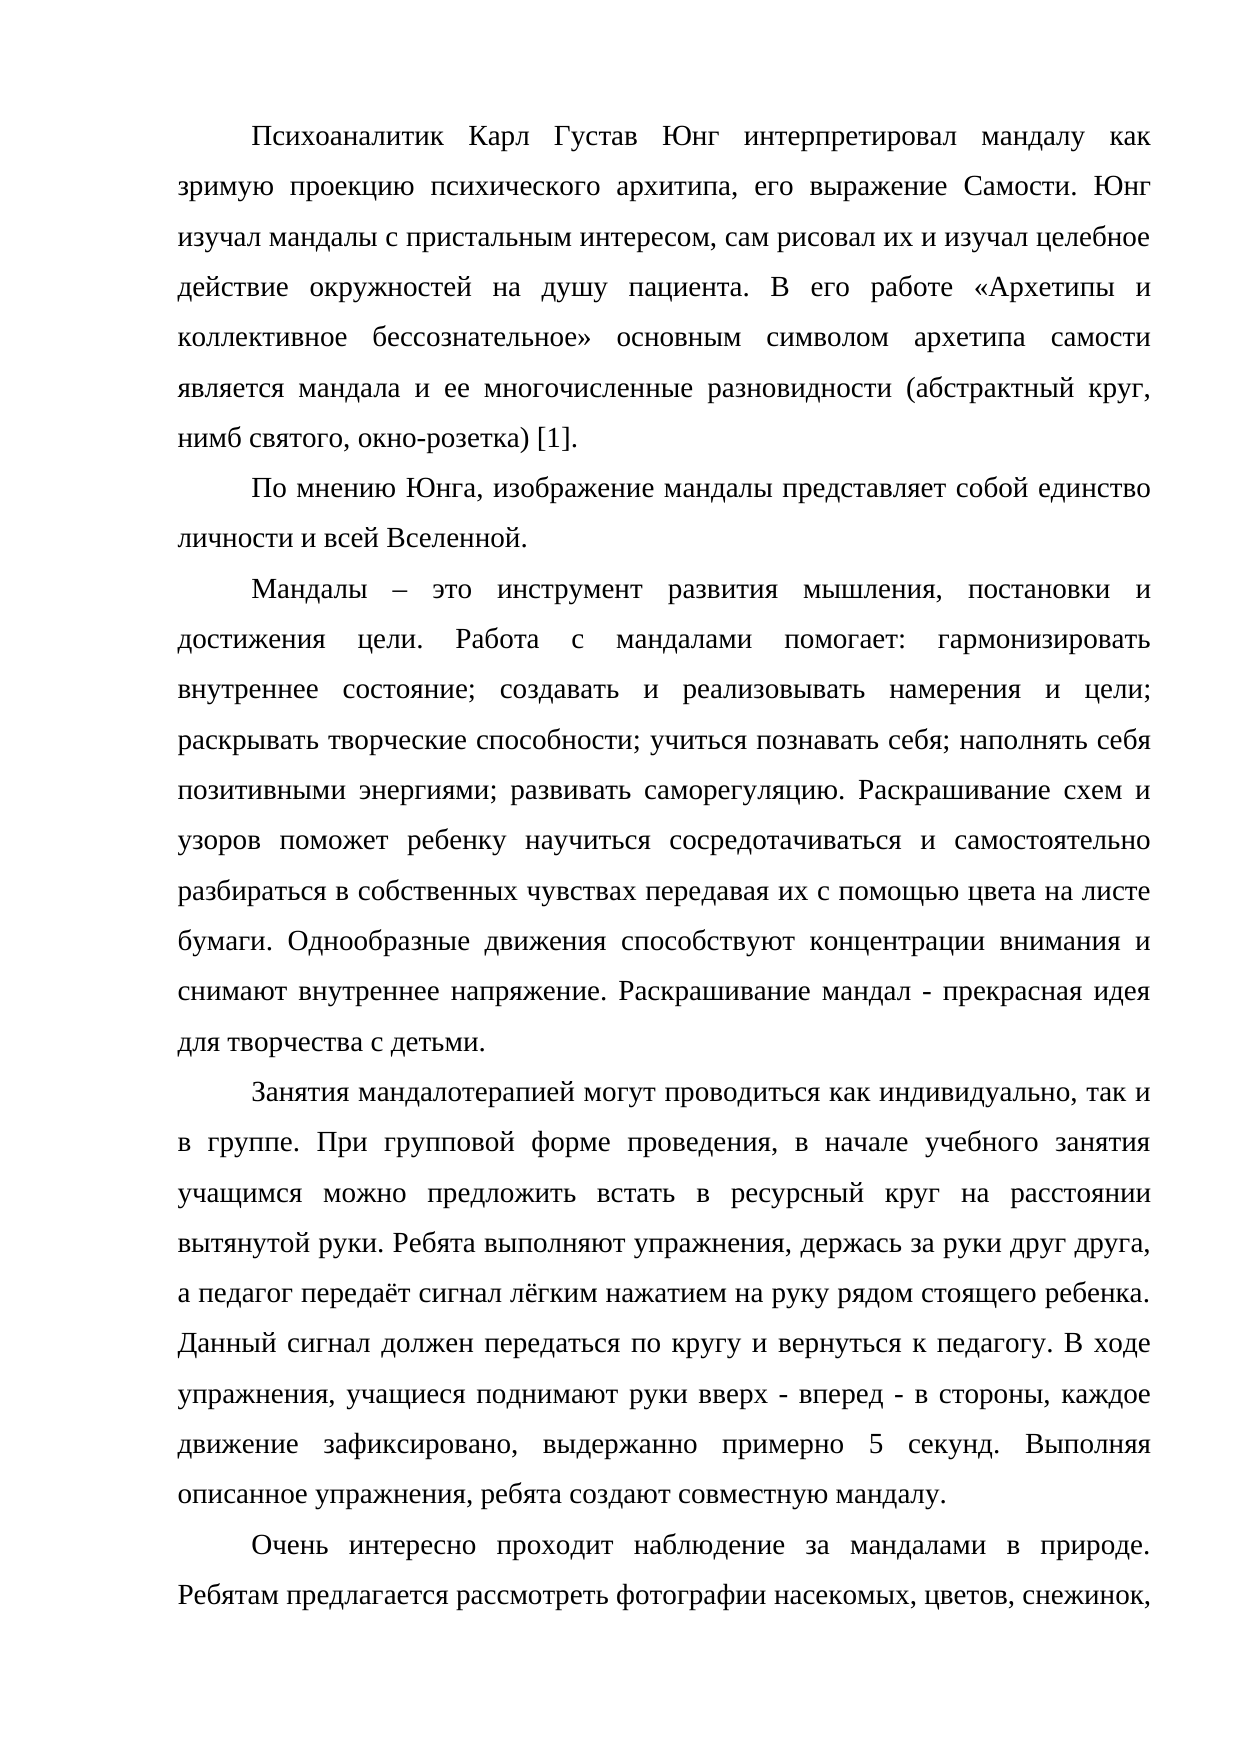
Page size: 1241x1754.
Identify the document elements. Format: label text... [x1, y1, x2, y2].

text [177, 1527, 1152, 1611]
text Мандалы – это инструмент развития мышления, постановки и достижения цели. Работа с мандалами помогает: гармонизировать внутреннее состояние; создавать и реализовывать намерения и цели; раскрывать творческие способности; учиться познавать себя; наполнять себя позитивными энергиями; развивать саморегуляцию. Раскрашивание схем и узоров поможет ребенку научиться сосредотачиваться и самостоятельно разбираться в собственных чувствах передавая их с помощью цвета на листе бумаги. Однообразные движения способствуют концентрации внимания и снимают внутреннее напряжение. Раскрашивание мандал - прекрасная идея для творчества с детьми. [177, 571, 1152, 1057]
text Занятия мандалотерапией могут проводиться как индивидуально, так и в группе. При групповой форме проведения, в начале учебного занятия учащимся можно предложить встать в ресурсный круг на расстоянии вытянутой руки. Ребята выполняют упражнения, держась за руки друг друга, а педагог передаёт сигнал лёгким нажатием на руку рядом стоящего ребенка. Данный сигнал должен передаться по кругу и вернуться к педагогу. В ходе упражнения, учащиеся поднимают руки вверх - вперед - в стороны, каждое движение зафиксировано, выдержанно примерно 5 секунд. Выполняя описанное упражнения, ребята создают совместную мандалу. [177, 1074, 1152, 1510]
text По мнению Юнга, изображение мандалы представляет собой единство личности и всей Вселенной. [177, 470, 1152, 554]
text Психоаналитик Карл Густав Юнг интерпретировал мандалу как зримую проекцию психического архитипа, его выражение Самости. Юнг изучал мандалы с пристальным интересом, сам рисовал их и изучал целебное действие окружностей на душу пациента. В его работе «Архетипы и коллективное бессознательное» основным символом архетипа самости является мандала и ее многочисленные разновидности (абстрактный круг, нимб святого, окно-розетка) [1]. [177, 118, 1152, 453]
